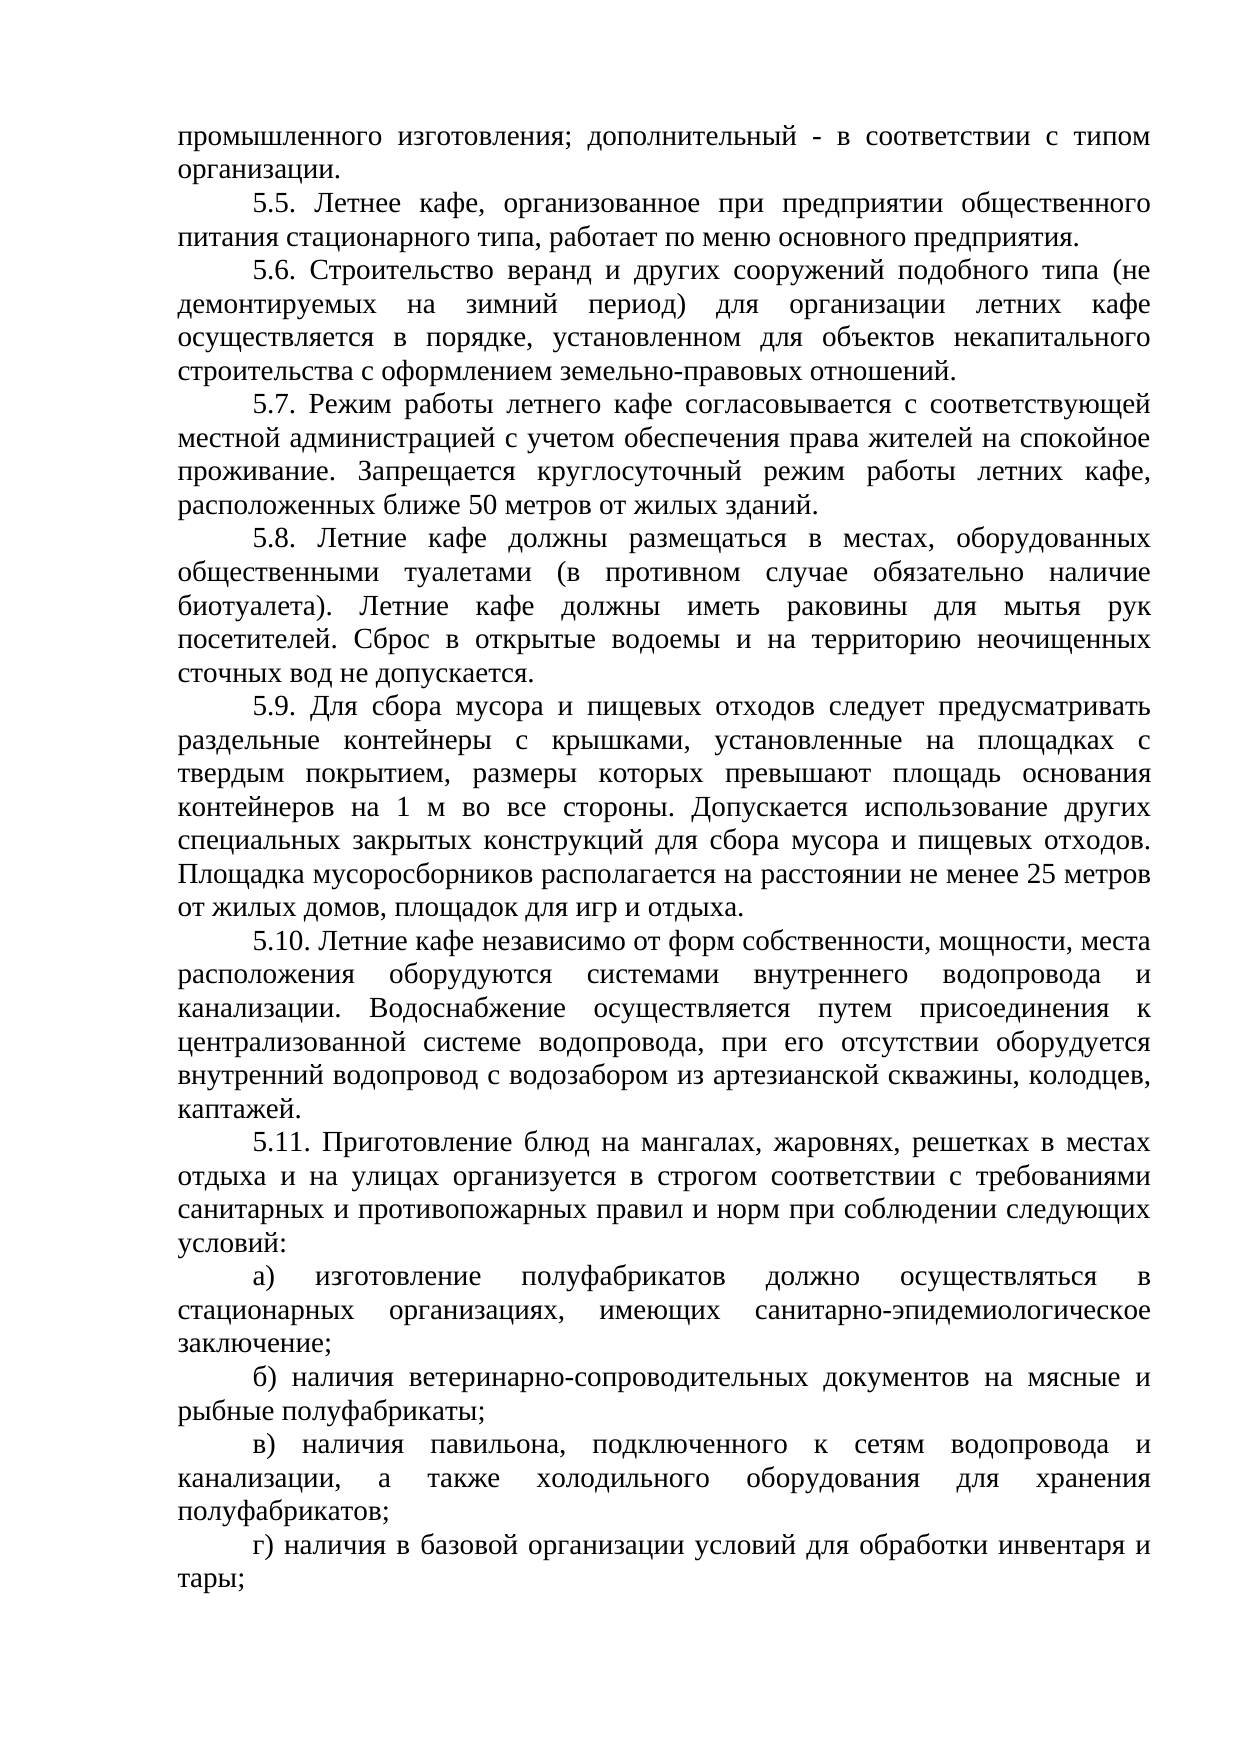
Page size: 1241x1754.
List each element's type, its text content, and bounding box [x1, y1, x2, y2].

text в) наличия павильона, подключенного к сетям водопровода и канализации, а также холодильного оборудования для хранения полуфабрикатов; [177, 1426, 1152, 1527]
text 5.10. Летние кафе независимо от форм собственности, мощности, места расположения оборудуются системами внутреннего водопровода и канализации. Водоснабжение осуществляется путем присоединения к централизованной системе водопровода, при его отсутствии оборудуется внутренний водопровод с водозабором из артезианской скважины, колодцев, каптажей. [177, 923, 1152, 1124]
text б) наличия ветеринарно-сопроводительных документов на мясные и рыбные полуфабрикаты; [177, 1359, 1152, 1426]
text 5.11. Приготовление блюд на мангалах, жаровнях, решетках в местах отдыха и на улицах организуется в строгом соответствии с требованиями санитарных и противопожарных правил и норм при соблюдении следующих условий: [177, 1124, 1152, 1258]
text 5.9. Для сбора мусора и пищевых отходов следует предусматривать раздельные контейнеры с крышками, установленные на площадках с твердым покрытием, размеры которых превышают площадь основания контейнеров на 1 м во все стороны. Допускается использование других специальных закрытых конструкций для сбора мусора и пищевых отходов. Площадка мусоросборников располагается на расстоянии не менее 25 метров от жилых домов, площадок для игр и отдыха. [177, 688, 1152, 923]
text 5.5. Летнее кафе, организованное при предприятии общественного питания стационарного типа, работает по меню основного предприятия. [177, 185, 1152, 252]
text а) изготовление полуфабрикатов должно осуществляться в стационарных организациях, имеющих санитарно-эпидемиологическое заключение; [177, 1258, 1152, 1359]
text г) наличия в базовой организации условий для обработки инвентаря и тары; [177, 1527, 1152, 1594]
text 5.8. Летние кафе должны размещаться в местах, оборудованных общественными туалетами (в противном случае обязательно наличие биотуалета). Летние кафе должны иметь раковины для мытья рук посетителей. Сброс в открытые водоемы и на территорию неочищенных сточных вод не допускается. [177, 521, 1152, 688]
text 5.7. Режим работы летнего кафе согласовывается с соответствующей местной администрацией с учетом обеспечения права жителей на спокойное проживание. Запрещается круглосуточный режим работы летних кафе, расположенных ближе 50 метров от жилых зданий. [177, 386, 1152, 521]
text 5.6. Строительство веранд и других сооружений подобного типа (не демонтируемых на зимний период) для организации летних кафе осуществляется в порядке, установленном для объектов некапитального строительства с оформлением земельно-правовых отношений. [177, 252, 1152, 386]
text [177, 118, 1152, 185]
